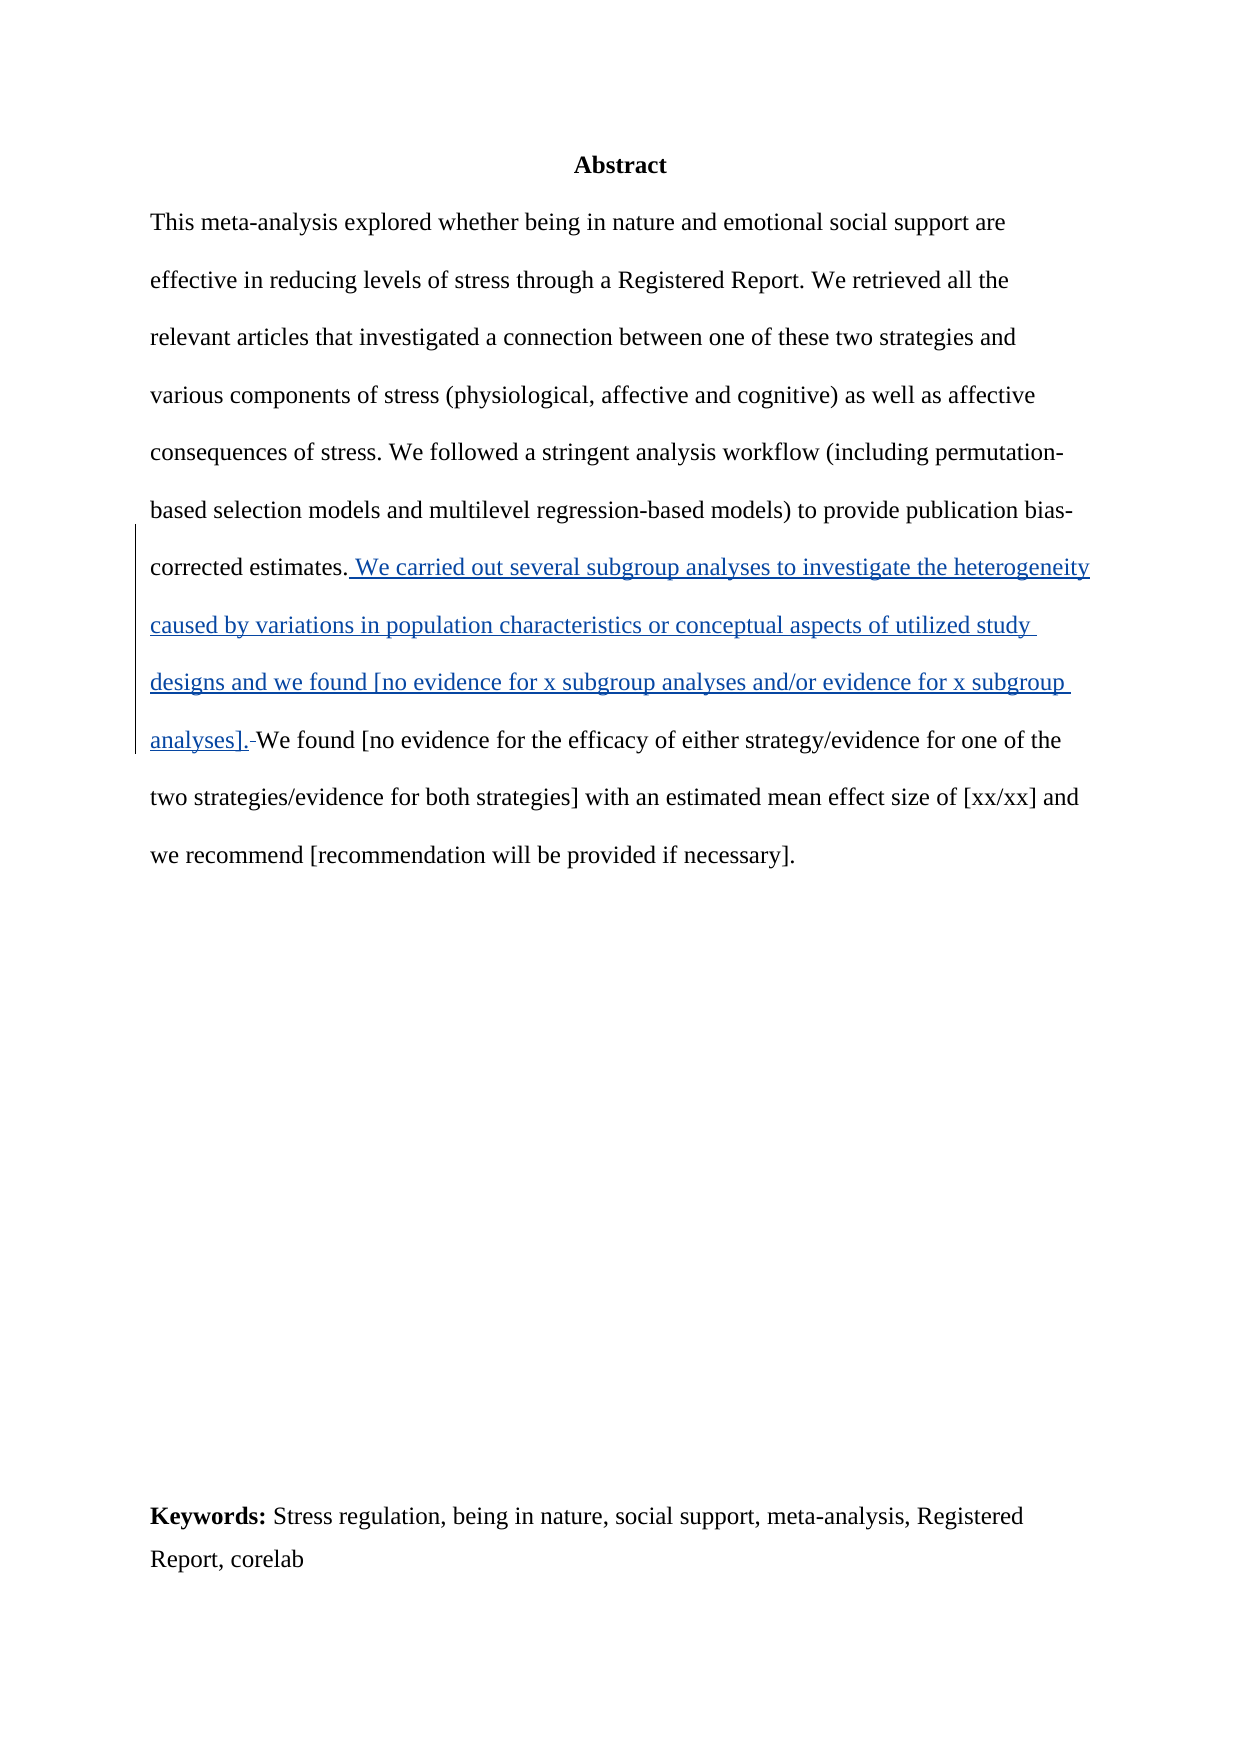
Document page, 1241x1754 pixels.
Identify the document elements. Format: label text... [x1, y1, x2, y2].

text This meta-analysis explored whether being in nature and emotional social support are effective in reducing levels of stress through a Registered Report. We retrieved all the relevant articles that investigated a connection between one of these two strategies and various components of stress (physiological, affective and cognitive) as well as affective consequences of stress. We followed a stringent analysis workflow (including permutation-based selection models and multilevel regression-based models) to provide publication bias-corrected estimates.We found [no evidence for the efficacy of either strategy/evidence for one of the two strategies/evidence for both strategies] with an estimated mean effect size of [xx/xx] and we recommend [recommendation will be provided if necessary]. [150, 207, 1090, 869]
text Keywords: Stress regulation, being in nature, social support, meta-analysis, Registered Report, corelab [150, 1501, 1090, 1573]
text Abstract [150, 150, 1090, 179]
